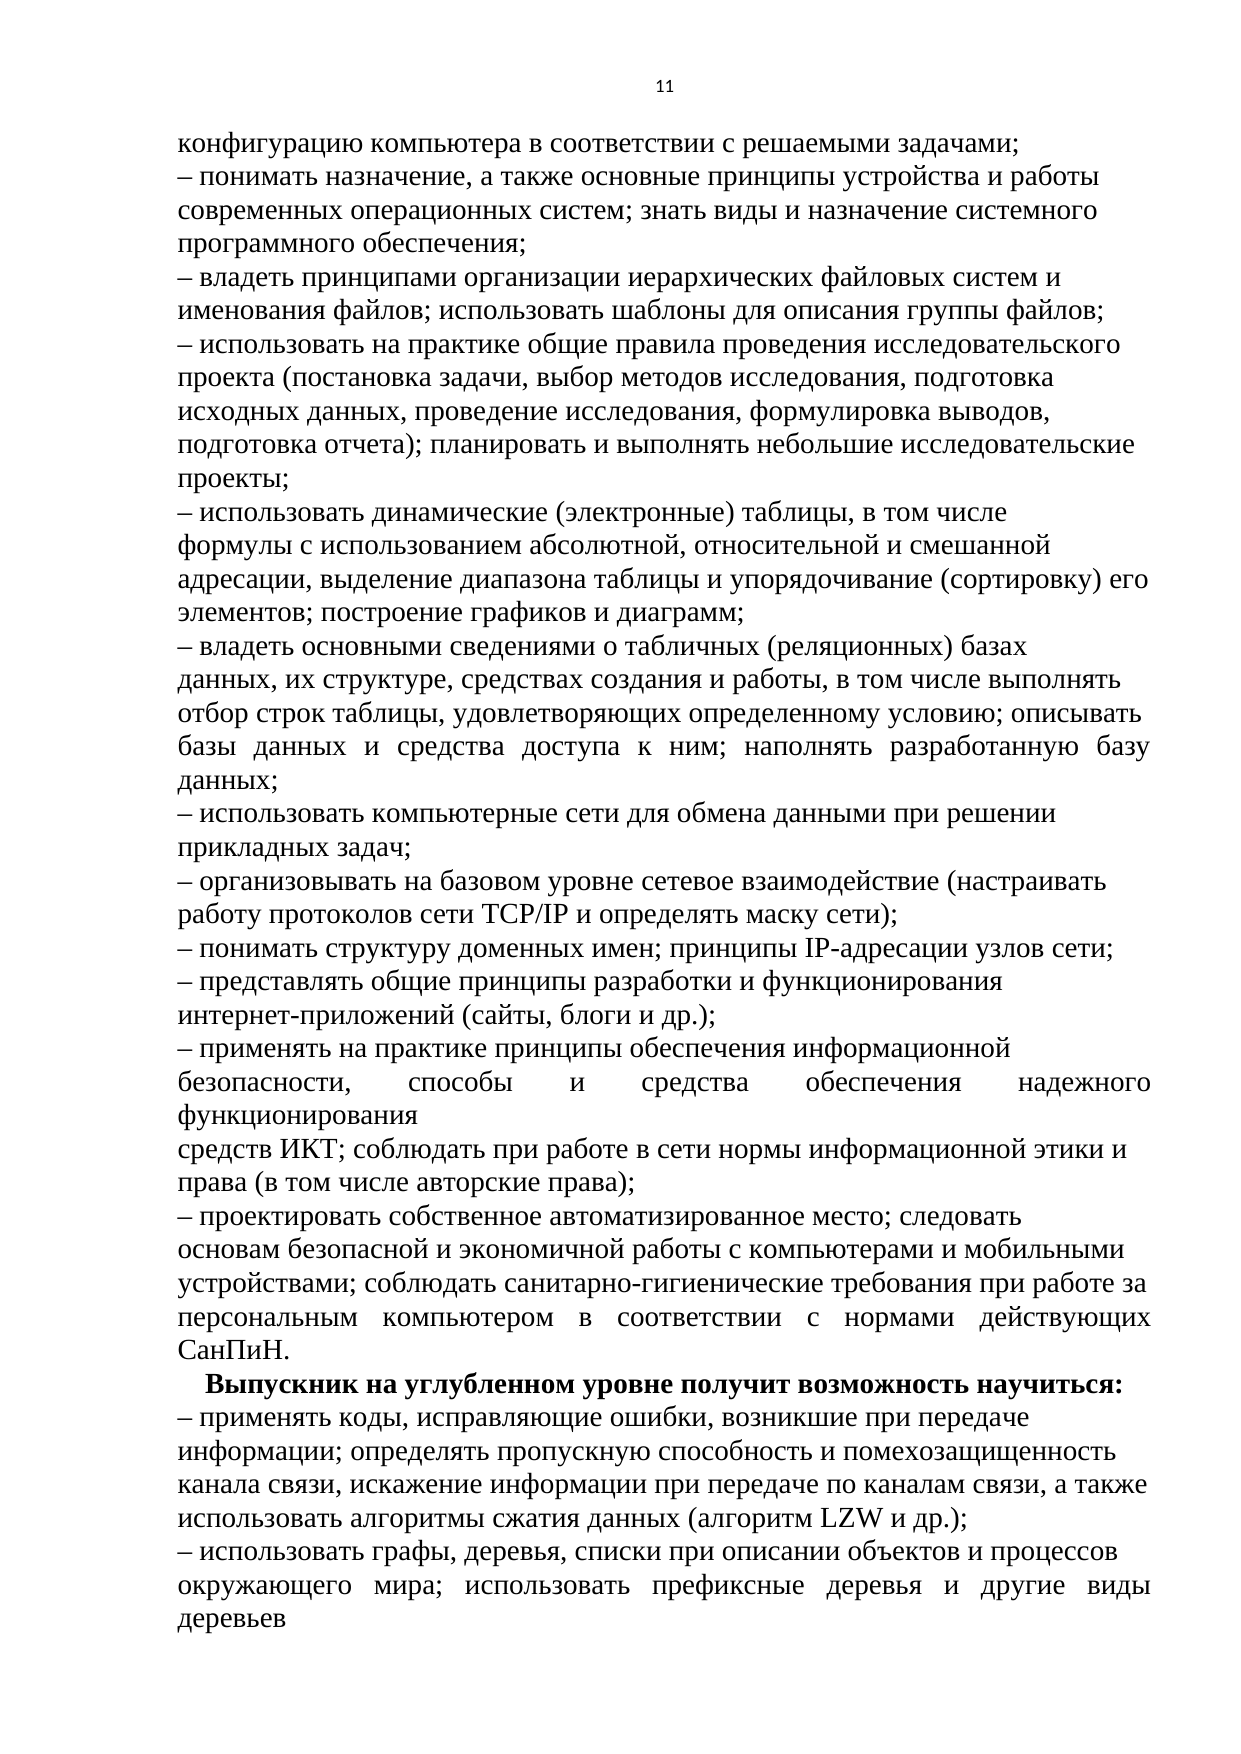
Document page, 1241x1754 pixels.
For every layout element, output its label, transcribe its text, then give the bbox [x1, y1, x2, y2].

text – представлять общие принципы разработки и функционирования [177, 963, 1152, 997]
text адресации, выделение диапазона таблицы и упорядочивание (сортировку) его [177, 561, 1152, 594]
text – владеть принципами организации иерархических файловых систем и [177, 259, 1152, 292]
text – понимать структуру доменных имен; принципы IP-адресации узлов сети; [177, 930, 1152, 963]
text интернет-приложений (сайты, блоги и др.); [177, 997, 1152, 1030]
text данных, их структуре, средствах создания и работы, в том числе выполнять [177, 661, 1152, 695]
text проекты; [177, 460, 1152, 494]
text прикладных задач; [177, 829, 1152, 863]
text средств ИКТ; соблюдать при работе в сети нормы информационной этики и [177, 1131, 1152, 1164]
text исходных данных, проведение исследования, формулировка выводов, [177, 393, 1152, 427]
text – владеть основными сведениями о табличных (реляционных) базах [177, 628, 1152, 661]
text программного обеспечения; [177, 225, 1152, 259]
text – использовать графы, деревья, списки при описании объектов и процессов [177, 1533, 1152, 1567]
text – использовать динамические (электронные) таблицы, в том числе [177, 494, 1152, 527]
text информации; определять пропускную способность и помехозащищенность [177, 1433, 1152, 1466]
text подготовка отчета); планировать и выполнять небольшие исследовательские [177, 427, 1152, 460]
text – использовать на практике общие правила проведения исследовательского [177, 326, 1152, 359]
text права (в том числе авторские права); [177, 1164, 1152, 1198]
text окружающего мира; использовать префиксные деревья и другие виды деревьев [177, 1567, 1152, 1634]
text базы данных и средства доступа к ним; наполнять разработанную базу данных; [177, 728, 1152, 796]
text именования файлов; использовать шаблоны для описания группы файлов; [177, 292, 1152, 326]
text элементов; построение графиков и диаграмм; [177, 594, 1152, 628]
text отбор строк таблицы, удовлетворяющих определенному условию; описывать [177, 695, 1152, 728]
text основам безопасной и экономичной работы с компьютерами и мобильными [177, 1232, 1152, 1265]
text персональным компьютером в соответствии с нормами действующих СанПиН. [177, 1299, 1152, 1366]
text – использовать компьютерные сети для обмена данными при решении [177, 796, 1152, 829]
text канала связи, искажение информации при передаче по каналам связи, а также [177, 1466, 1152, 1500]
text – применять на практике принципы обеспечения информационной [177, 1030, 1152, 1064]
text – понимать назначение, а также основные принципы устройства и работы [177, 158, 1152, 192]
text – проектировать собственное автоматизированное место; следовать [177, 1198, 1152, 1232]
text работу протоколов сети TCP/IP и определять маску сети); [177, 896, 1152, 930]
text проекта (постановка задачи, выбор методов исследования, подготовка [177, 359, 1152, 393]
text современных операционных систем; знать виды и назначение системного [177, 192, 1152, 225]
text Выпускник на углубленном уровне получит возможность научиться: [177, 1366, 1152, 1399]
text устройствами; соблюдать санитарно-гигиенические требования при работе за [177, 1265, 1152, 1299]
text формулы с использованием абсолютной, относительной и смешанной [177, 527, 1152, 561]
text конфигурацию компьютера в соответствии с решаемыми задачами; [177, 125, 1152, 158]
text использовать алгоритмы сжатия данных (алгоритм LZW и др.); [177, 1500, 1152, 1533]
text – организовывать на базовом уровне сетевое взаимодействие (настраивать [177, 863, 1152, 896]
text безопасности, способы и средства обеспечения надежного функционирования [177, 1064, 1152, 1131]
text – применять коды, исправляющие ошибки, возникшие при передаче [177, 1399, 1152, 1433]
